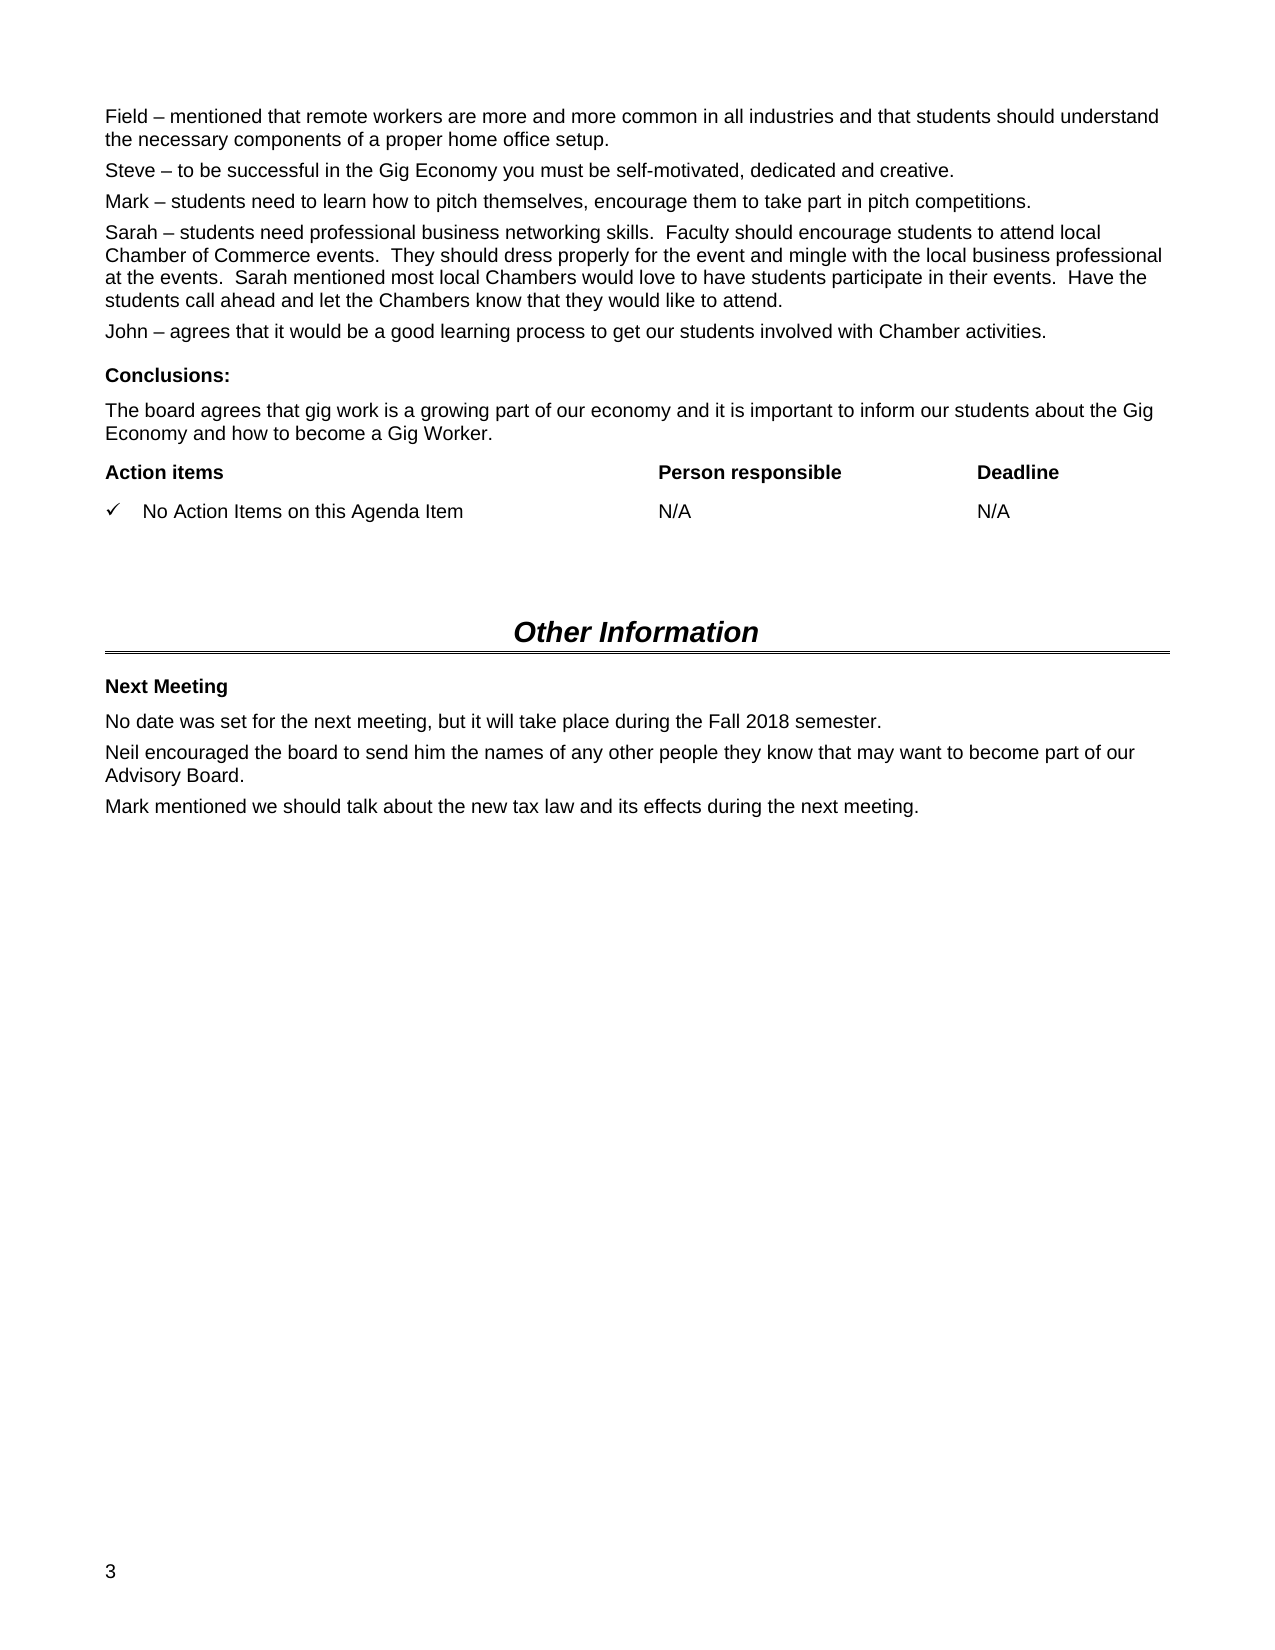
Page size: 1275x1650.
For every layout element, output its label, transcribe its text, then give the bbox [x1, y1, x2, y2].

text Field – mentioned that remote workers are more and more common in all industries and that students should understand the necessary components of a proper home office setup. [105, 105, 1170, 150]
table_cell N/A [658, 492, 977, 531]
text No date was set for the next meeting, but it will take place during the Fall 2018 semester. [105, 710, 1170, 732]
subtitle Next Meeting [105, 674, 1170, 697]
table_cell No Action Items on this Agenda Item [105, 492, 658, 531]
text John – agrees that it would be a good learning process to get our students involved with Chamber activities. [105, 320, 1170, 343]
table_header [105, 453, 658, 492]
text Sarah – students need professional business networking skills. Faculty should encourage students to attend local Chamber of Commerce events. They should dress properly for the event and mingle with the local business professional at the events. Sarah mentioned most local Chambers would love to have students participate in their events. Have the students call ahead and let the Chambers know that they would like to attend. [105, 221, 1170, 312]
table_header [658, 453, 977, 492]
text The board agrees that gig work is a growing part of our economy and it is important to inform our students about the Gig Economy and how to become a Gig Worker. [105, 399, 1170, 444]
text Steve – to be successful in the Gig Economy you must be self-motivated, dedicated and creative. [105, 159, 1170, 181]
table_header [977, 453, 1170, 492]
text Mark – students need to learn how to pitch themselves, encourage them to take part in pitch competitions. [105, 190, 1170, 212]
text Neil encouraged the board to send him the names of any other people they know that may want to become part of our Advisory Board. [105, 741, 1170, 786]
text Mark mentioned we should talk about the new tax law and its effects during the next meeting. [105, 794, 1170, 817]
table_cell N/A [977, 492, 1170, 531]
